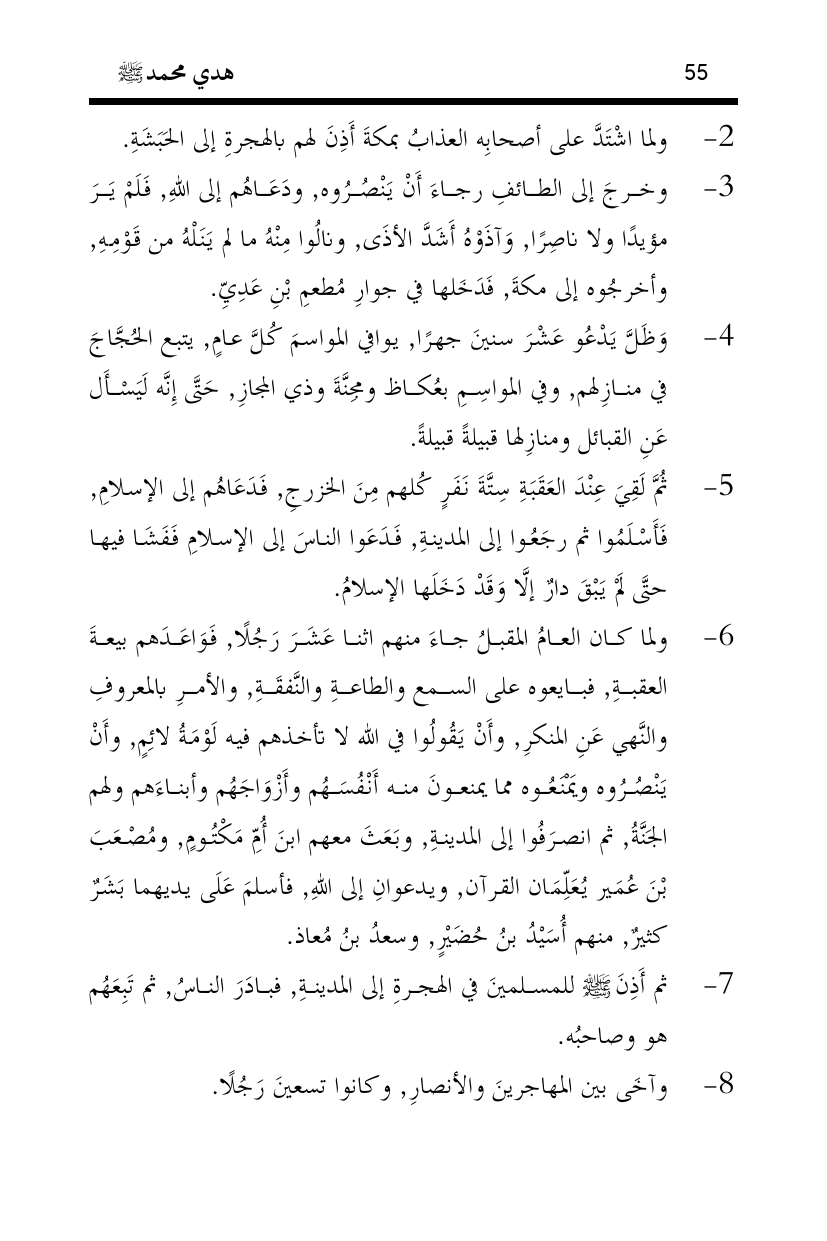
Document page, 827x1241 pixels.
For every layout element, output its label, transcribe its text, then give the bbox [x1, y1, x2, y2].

list وَظَلَّ يَدْعُو عَشْرَ سنينَ جهرًا, يوافي المواسمَ كُلَّ عامٍ, يتبع الحُجَّاجَ في منازِلهم, وفي المواسِمِ بعُكاظ ومجِنَّةَ وذي المجازِ, حَتَّى إِنَّه لَيَسْأَل عَنِ القبائل ومنازِلها قبيلةً قبيلةً. [89, 315, 703, 464]
list ثم أَذِنَ ج للمسلمينَ في الهجرةِ إلى المدينةِ, فبادَرَ الناسُ, ثم تَبِعَهُم هو وصاحبُه. [89, 963, 703, 1062]
list ولما اشْتَدَّ على أصحابِه العذابُ بمكةَ أَذِنَ لهم بالهجرةِ إلى الحَبَشَةِ. [89, 115, 703, 165]
list وآخَى بين المهاجرينَ والأنصارِ, وكانوا تسعينَ رَجُلًا. [89, 1062, 703, 1112]
list ولما كان العامُ المقبلُ جاءَ منهم اثنا عَشَرَ رَجُلًا, فَوَاعَدَهم بيعةَ العقبةِ, فبايعوه على السمع والطاعةِ والنَّفقَةِ, والأمرِ بالمعروفِ والنَّهي عَنِ المنكرِ, وأَنْ يَقُولُوا في الله لا تأخذهم فيه لَوْمَةُ لائِمٍ, وأَنْ يَنْصُرُوه ويَمْنَعُوه مما يمنعونَ منه أَنْفُسَهُم وأَزْوَاجَهُم وأبناءَهم ولهم الجَنَّةُ, ثم انصرَفُوا إلى المدينةِ, وبَعَثَ معهم ابنَ أُمِّ مَكْتُومٍ, ومُصْعَبَ بْنَ عُمَير يُعَلِّمَان القرآن, ويدعوانِ إلى اللهِ, فأسلمَ عَلَى يديهما بَشَرٌ كثيرٌ, منهم أُسَيْدُ بنُ حُضَيْرٍ, وسعدُ بنُ مُعاذ. [89, 614, 703, 962]
list ثُمَّ لَقِيَ عِنْدَ العَقَبَةِ سِتَّةَ نَفَرٍ كُلهم مِنَ الخزرجِ, فَدَعَاهُم إلى الإسلامِ, فَأَسْلَمُوا ثم رجَعُوا إلى المدينةِ, فَدَعَوا الناسَ إلى الإسلامِ فَفَشَا فيها حتَّى لَمْ يَبْقَ دارٌ إلَّا وَقَدْ دَخَلَها الإسلامُ. [89, 464, 703, 614]
list وخرجَ إلى الطائفِ رجاءَ أَنْ يَنْصُرُوه, ودَعَاهُم إلى اللهِ, فَلَمْ يَرَ مؤيدًا ولا ناصِرًا, وَآذَوْهُ أَشَدَّ الأذَى, ونالُوا مِنْهُ ما لم يَنَلْهُ من قَوْمِهِ, وأخرجُوه إلى مكةَ, فَدَخَلها في جوارِ مُطعمِ بْنِ عَدِيِّ. [89, 165, 703, 314]
